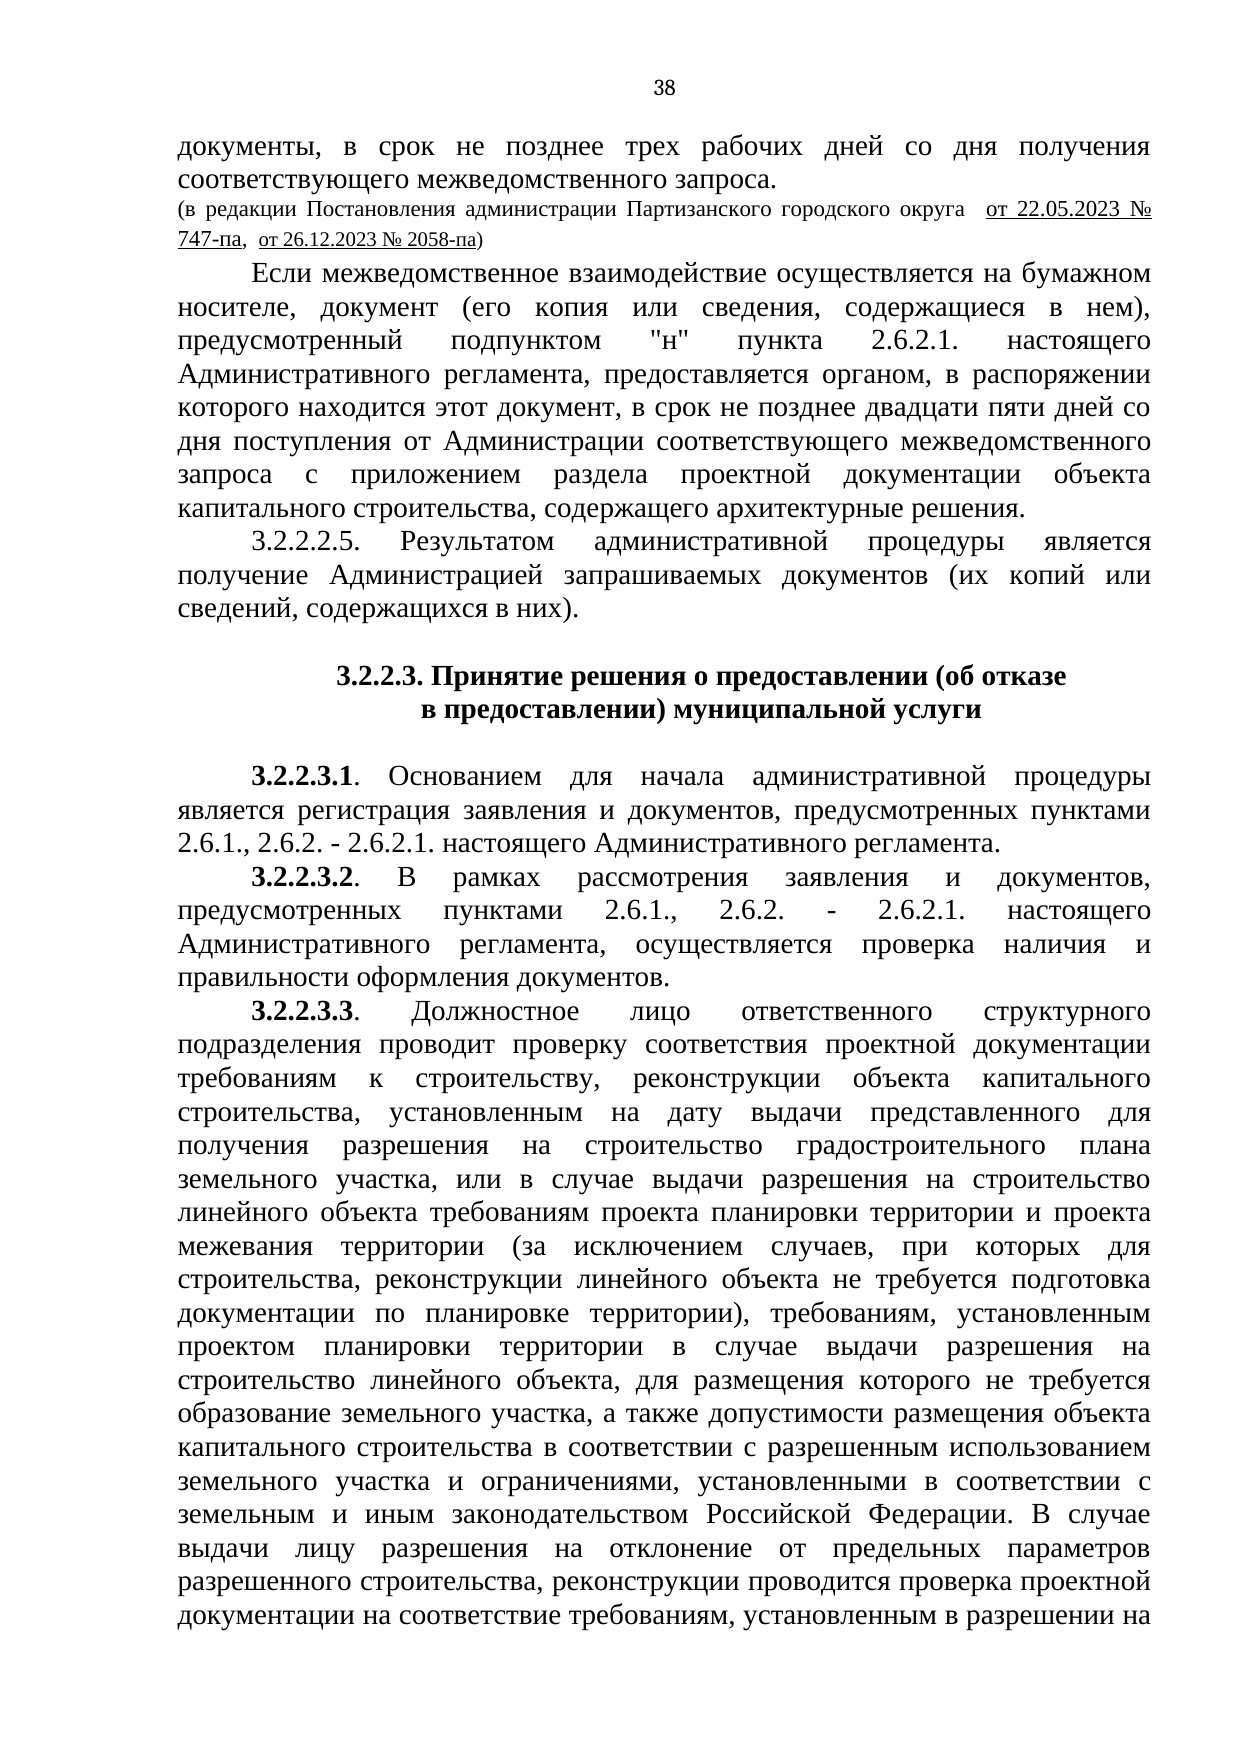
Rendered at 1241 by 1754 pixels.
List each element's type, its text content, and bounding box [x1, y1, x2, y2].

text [177, 993, 1152, 1630]
text 3.2.2.3. Принятие решения о предоставлении (об отказе [177, 658, 1152, 691]
text 3.2.2.3.1. Основанием для начала административной процедуры является регистрация заявления и документов, предусмотренных пунктами 2.6.1., 2.6.2. - 2.6.2.1. настоящего Административного регламента. [177, 758, 1152, 859]
text (в редакции Постановления администрации Партизанского городского округа от 22.05.2023 № 747-па, от 26.12.2023 № 2058-па) [177, 195, 1152, 251]
text в предоставлении) муниципальной услуги [177, 691, 1152, 725]
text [177, 128, 1152, 195]
text 3.2.2.2.5. Результатом административной процедуры является получение Администрацией запрашиваемых документов (их копий или сведений, содержащихся в них). [177, 523, 1152, 624]
text 3.2.2.3.2. В рамках рассмотрения заявления и документов, предусмотренных пунктами 2.6.1., 2.6.2. - 2.6.2.1. настоящего Административного регламента, осуществляется проверка наличия и правильности оформления документов. [177, 859, 1152, 993]
text Если межведомственное взаимодействие осуществляется на бумажном носителе, документ (его копия или сведения, содержащиеся в нем), предусмотренный подпунктом "н" пункта 2.6.2.1. настоящего Административного регламента, предоставляется органом, в распоряжении которого находится этот документ, в срок не позднее двадцати пяти дней со дня поступления от Администрации соответствующего межведомственного запроса с приложением раздела проектной документации объекта капитального строительства, содержащего архитектурные решения. [177, 255, 1152, 523]
